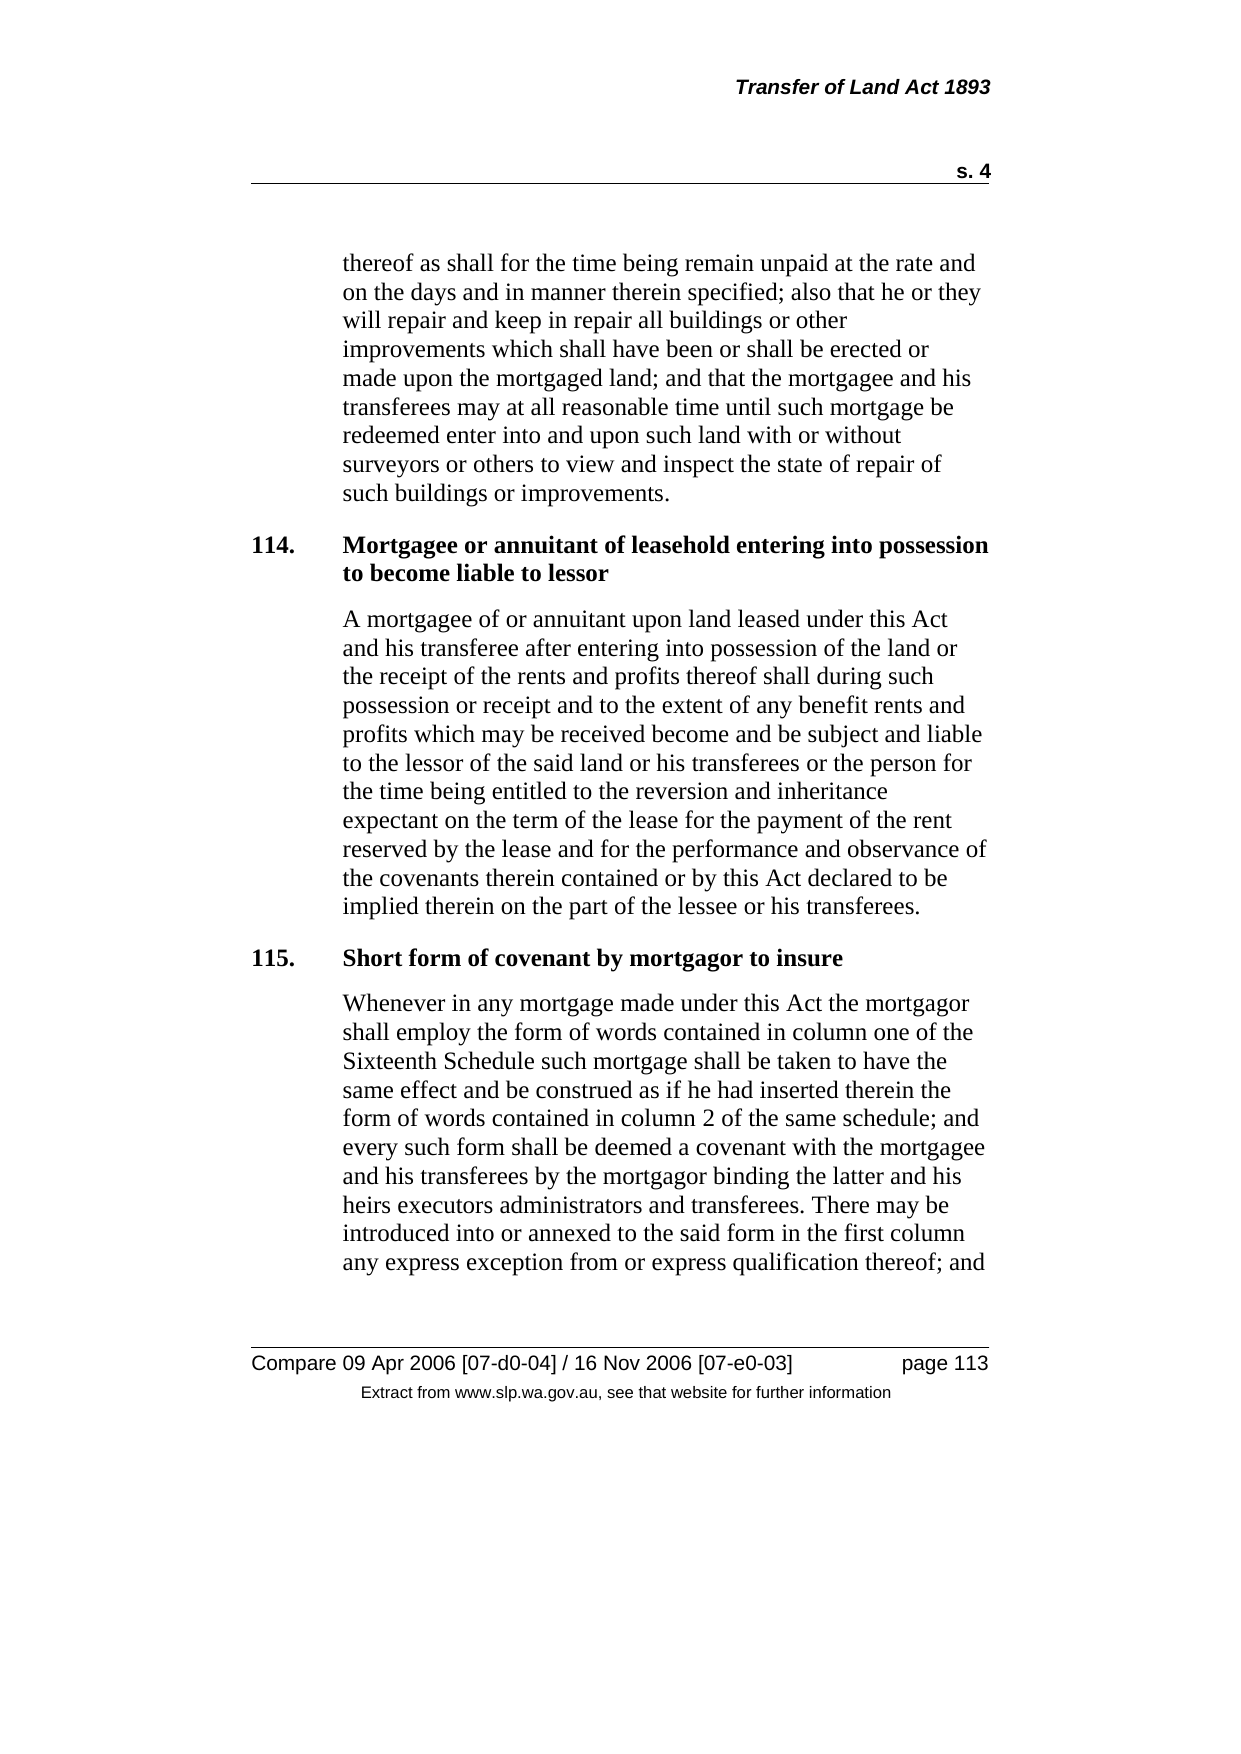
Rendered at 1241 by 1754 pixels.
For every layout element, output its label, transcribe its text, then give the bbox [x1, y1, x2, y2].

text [251, 988, 989, 1276]
subtitle 115. Short form of covenant by mortgagor to insure [251, 943, 989, 972]
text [251, 248, 989, 507]
text A mortgagee of or annuitant upon land leased under this Act and his transferee after entering into possession of the land or the receipt of the rents and profits thereof shall during such possession or receipt and to the extent of any benefit rents and profits which may be received become and be subject and liable to the lessor of the said land or his transferees or the person for the time being entitled to the reversion and inheritance expectant on the term of the lease for the payment of the rent reserved by the lease and for the performance and observance of the covenants therein contained or by this Act declared to be implied therein on the part of the lessee or his transferees. [251, 604, 989, 920]
subtitle 114. Mortgagee or annuitant of leasehold entering into possession to become liable to lessor [251, 530, 989, 587]
